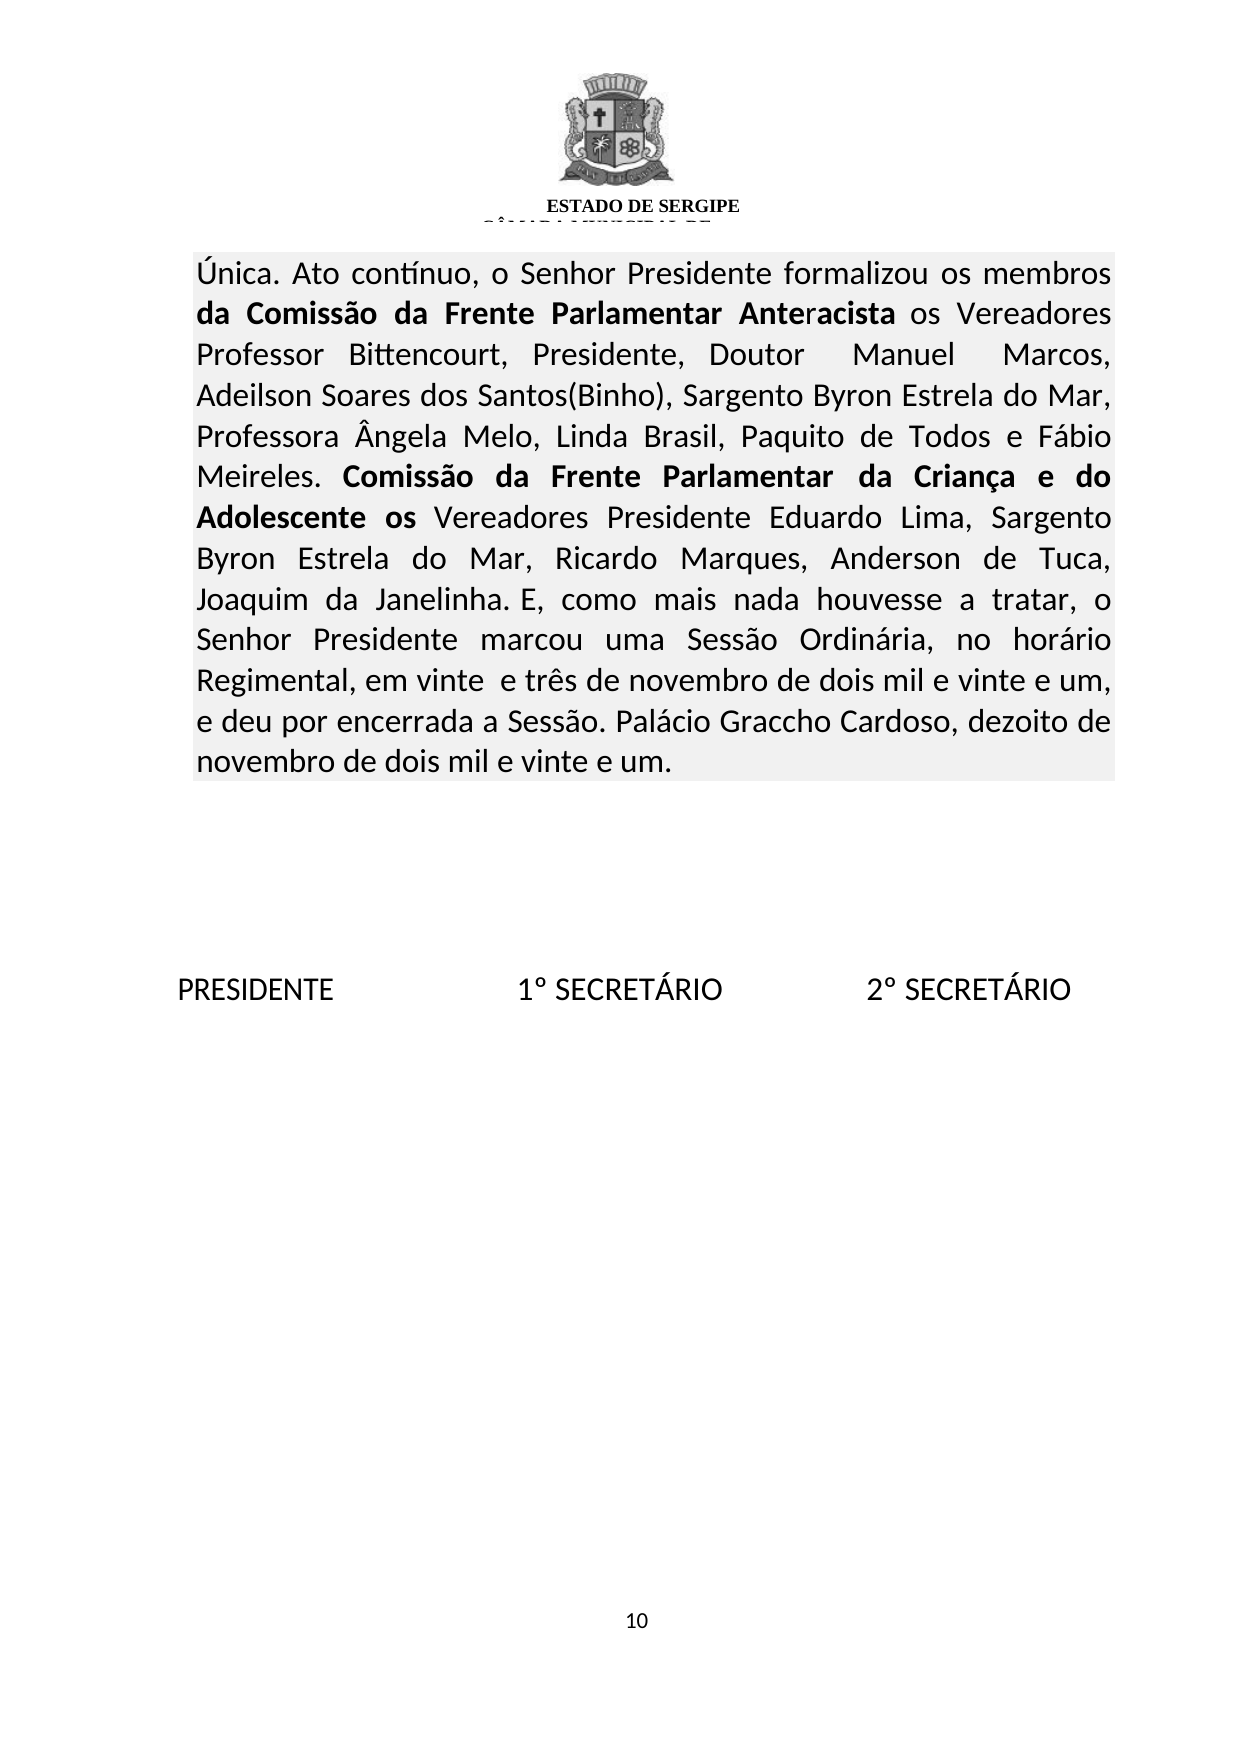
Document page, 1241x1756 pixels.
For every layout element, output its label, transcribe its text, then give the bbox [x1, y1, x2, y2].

text PRESIDENTE 1º SECRETÁRIO 2º SECRETÁRIO [177, 968, 1107, 1008]
picture [558, 73, 675, 186]
